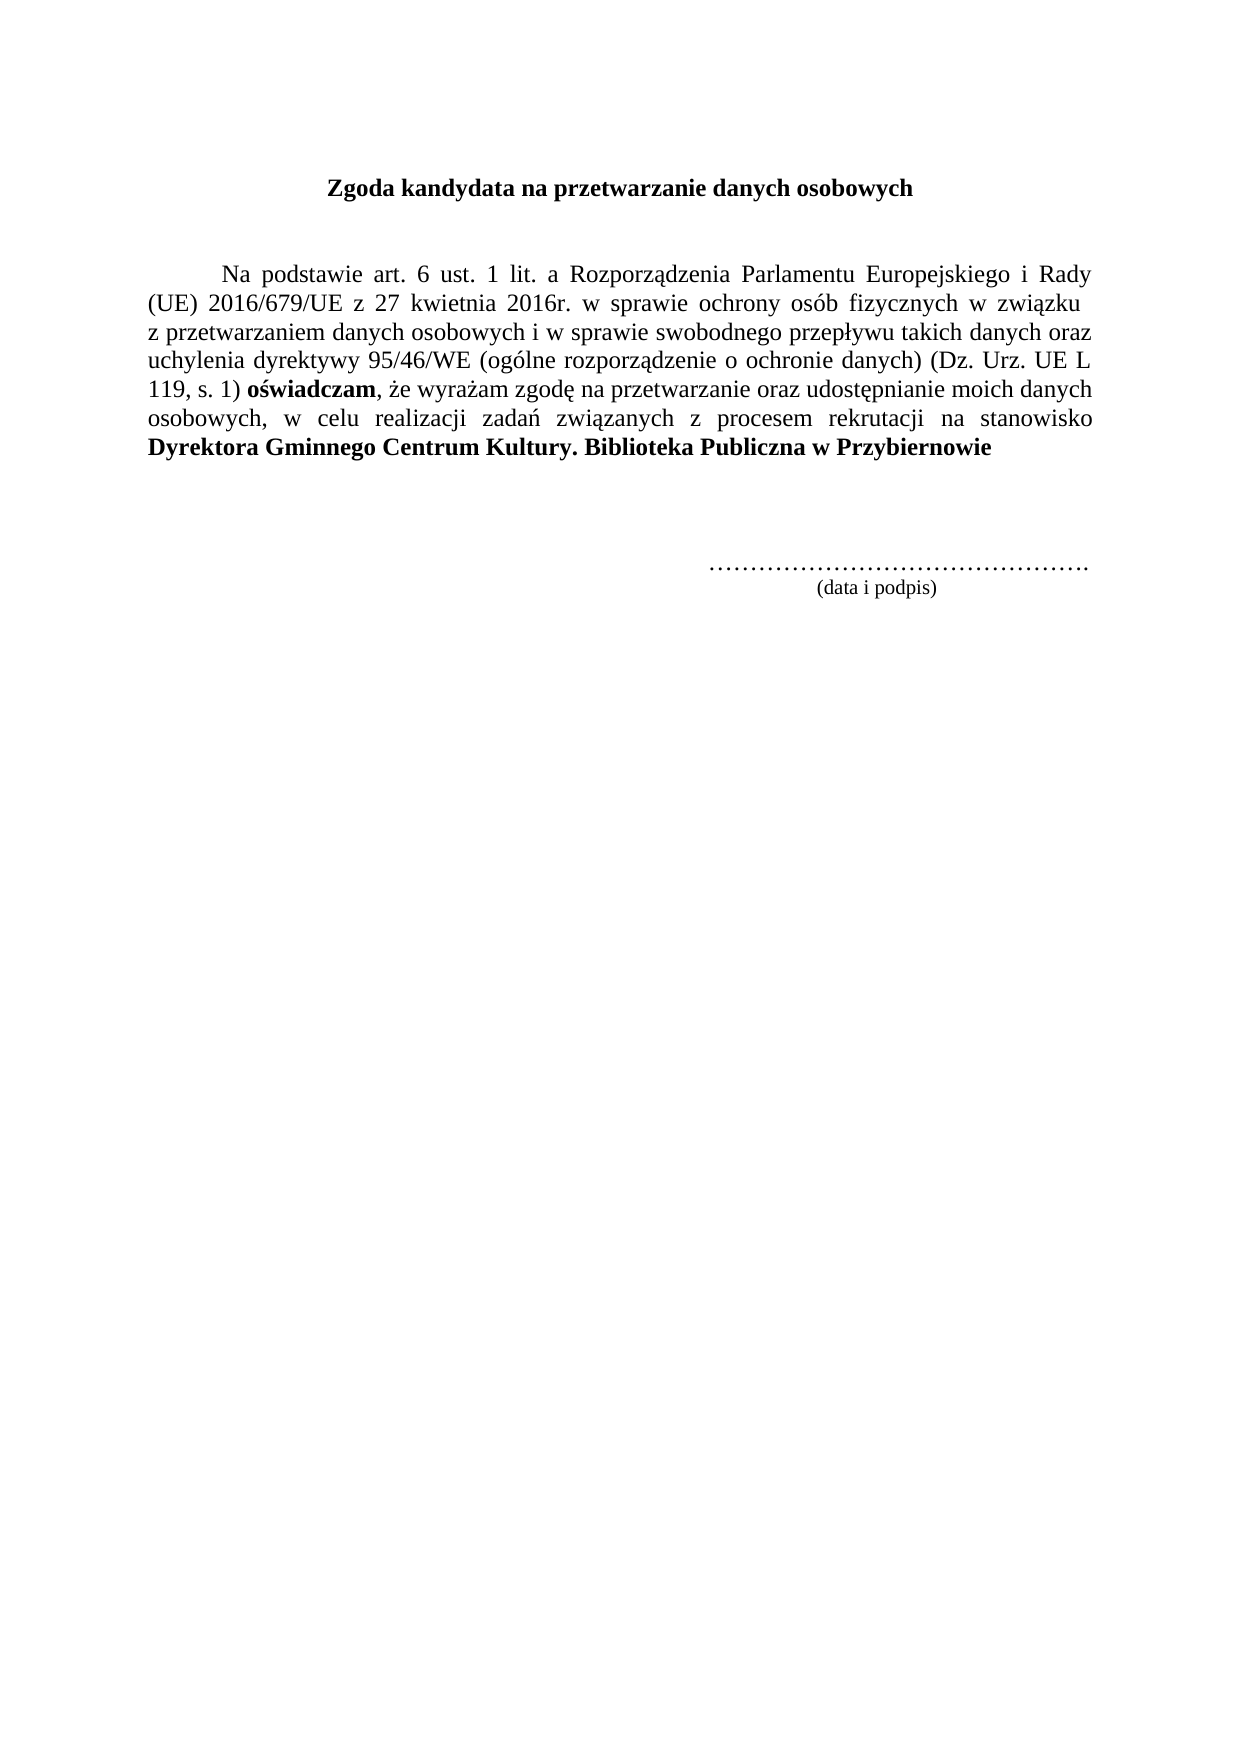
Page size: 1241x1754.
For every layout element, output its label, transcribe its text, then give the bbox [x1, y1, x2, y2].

text Zgoda kandydata na przetwarzanie danych osobowych [148, 173, 1093, 202]
text (data i podpis) [148, 575, 1093, 599]
text Na podstawie art. 6 ust. 1 lit. a Rozporządzenia Parlamentu Europejskiego i Rady (UE) 2016/679/UE z 27 kwietnia 2016r. w sprawie ochrony osób fizycznych w związku z przetwarzaniem danych osobowych i w sprawie swobodnego przepływu takich danych oraz uchylenia dyrektywy 95/46/WE (ogólne rozporządzenie o ochronie danych) (Dz. Urz. UE L 119, s. 1) oświadczam, że wyrażam zgodę na przetwarzanie oraz udostępnianie moich danych osobowych, w celu realizacji zadań związanych z procesem rekrutacji na stanowisko Dyrektora Gminnego Centrum Kultury. Biblioteka Publiczna w Przybiernowie [148, 259, 1093, 460]
text ………………………………………. [148, 547, 1093, 575]
